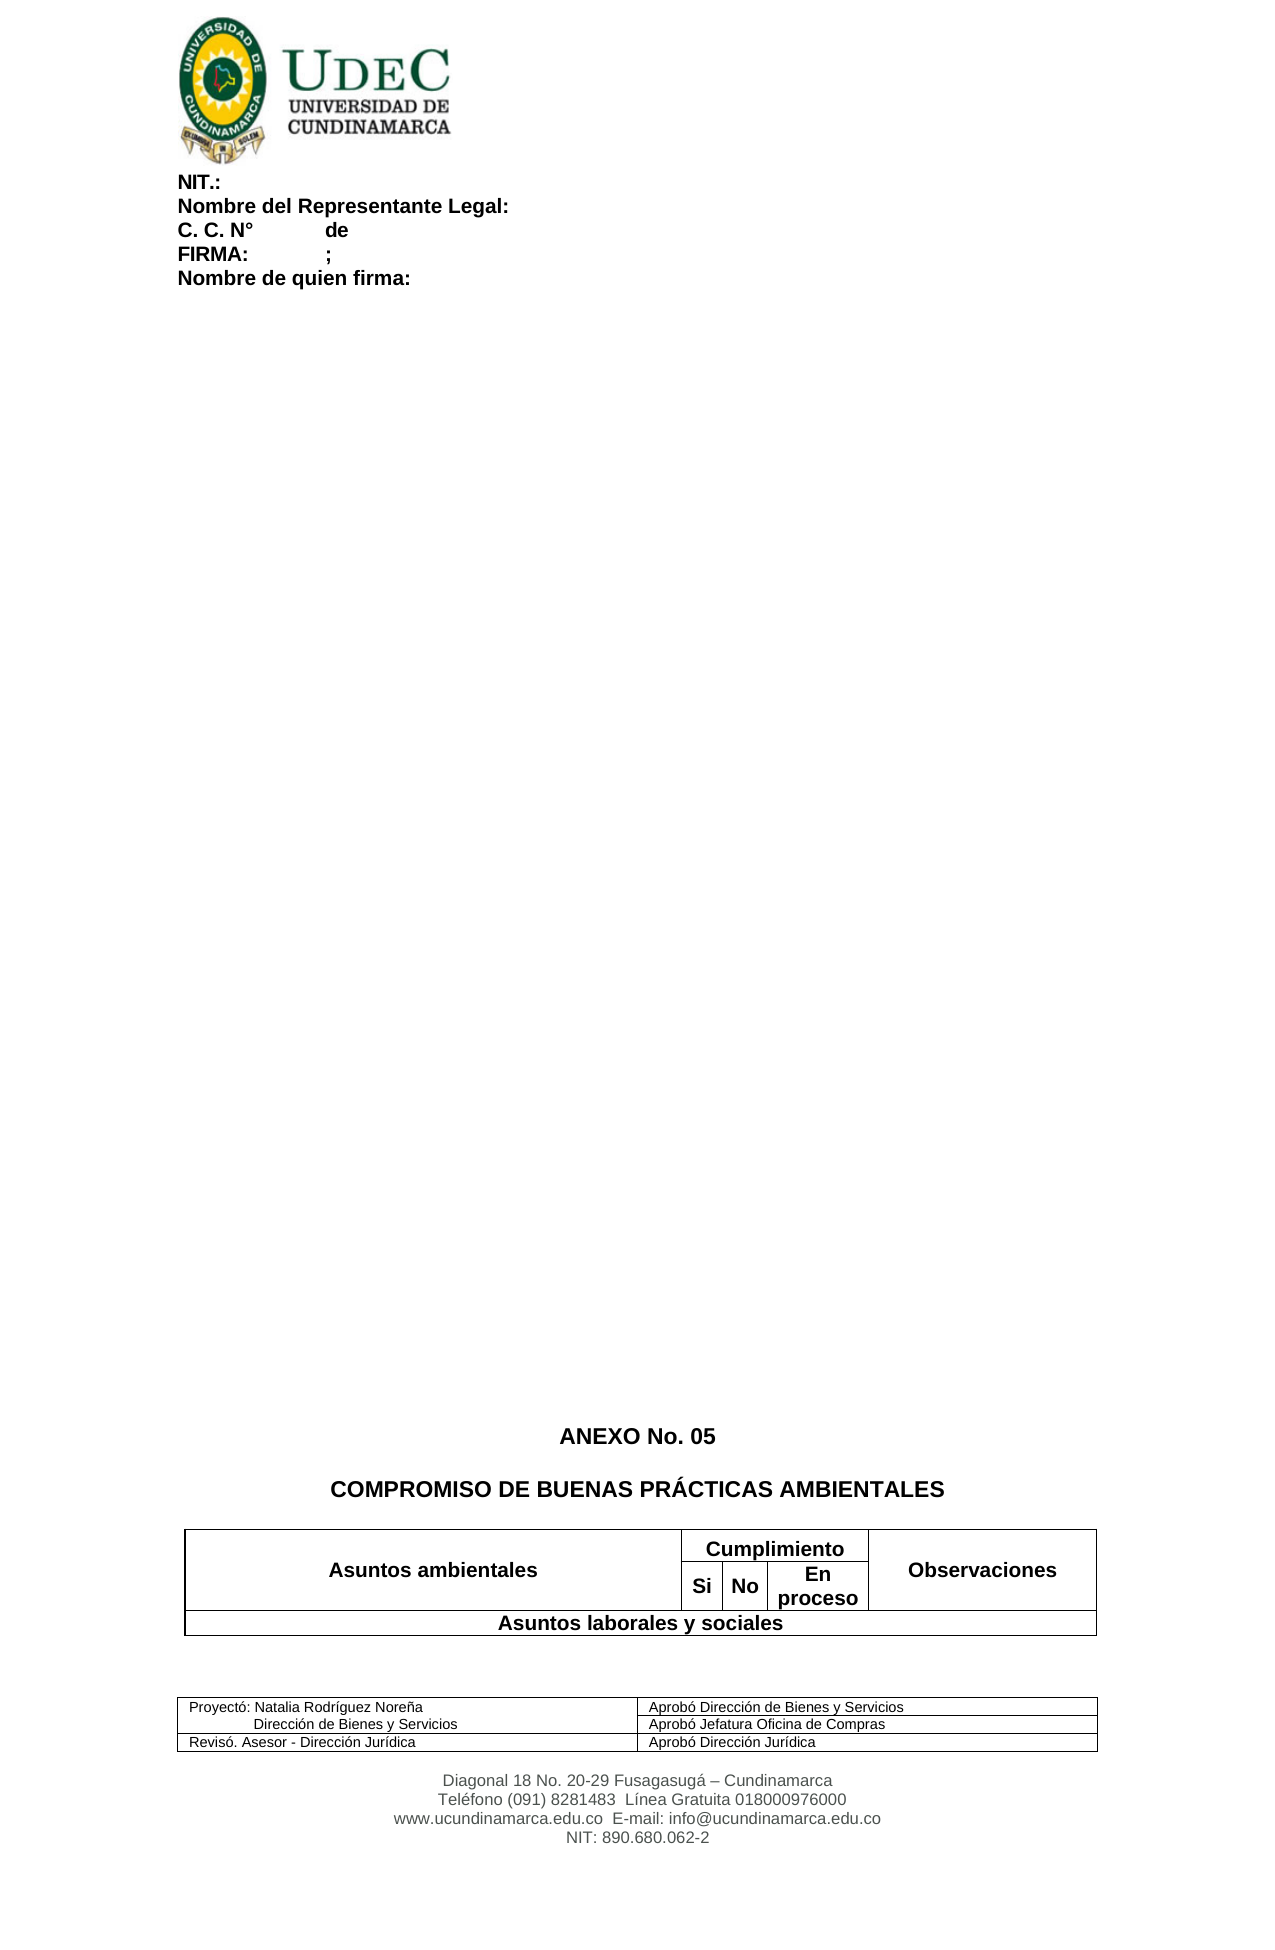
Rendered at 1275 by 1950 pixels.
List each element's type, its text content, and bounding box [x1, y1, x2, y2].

table_header Observaciones [869, 1530, 1096, 1610]
text Nombre del Representante Legal: [177, 194, 1098, 218]
text FIRMA: ; [177, 242, 1098, 266]
text Nombre de quien firma: [177, 266, 1098, 290]
table_header Cumplimiento [682, 1530, 868, 1561]
text COMPROMISO DE BUENAS PRÁCTICAS AMBIENTALES [177, 1476, 1098, 1502]
table_cell Asuntos laborales y sociales [186, 1611, 1096, 1635]
table_cell No [723, 1562, 767, 1610]
table_cell En proceso [768, 1562, 868, 1610]
text NIT.: [177, 170, 1098, 194]
table_header Asuntos ambientales [186, 1530, 681, 1610]
text C. C. N° de [177, 218, 1098, 242]
picture [178, 16, 453, 166]
table_cell Si [682, 1562, 722, 1610]
text ANEXO No. 05 [177, 1423, 1098, 1449]
